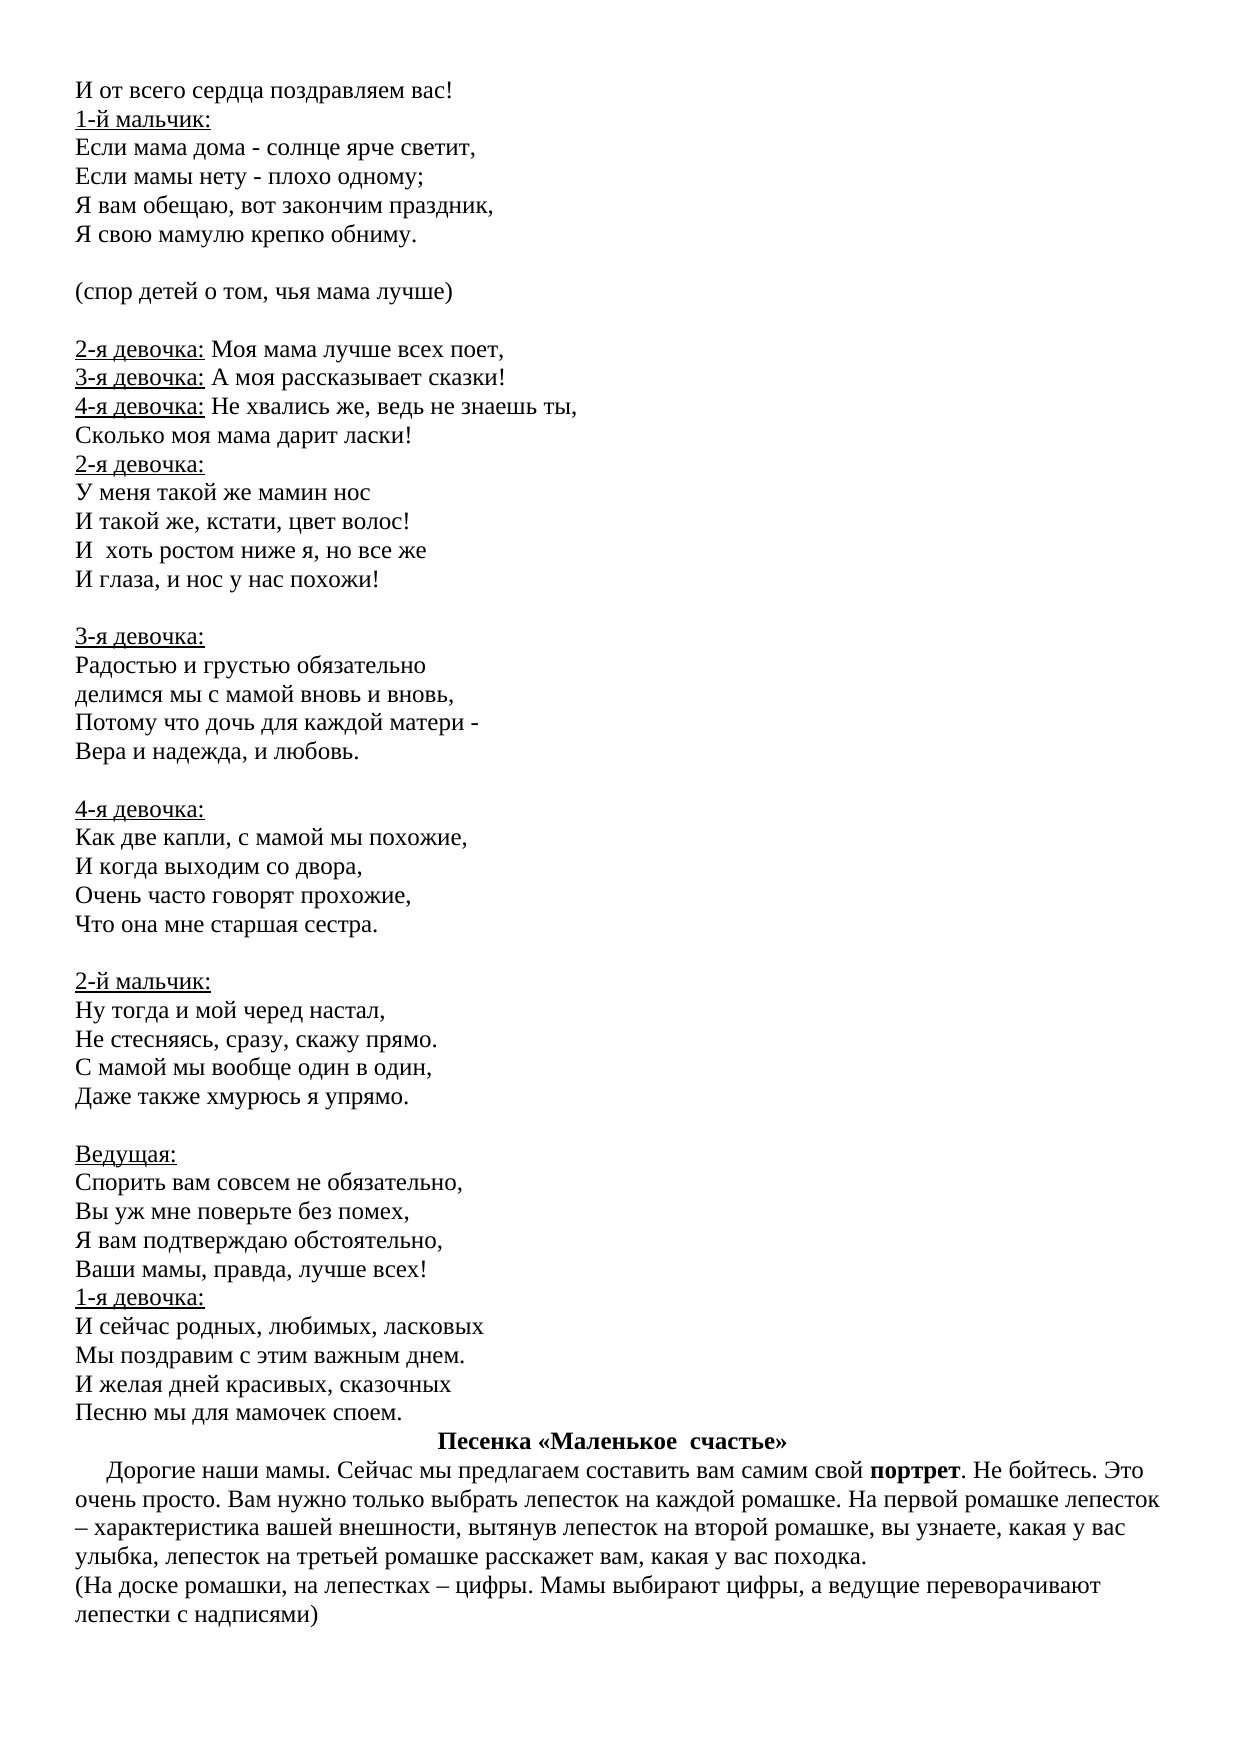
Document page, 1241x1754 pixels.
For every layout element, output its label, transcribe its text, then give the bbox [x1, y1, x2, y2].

text Дорогие наши мамы. Сейчас мы предлагаем составить вам самим свой портрет. Не бойтесь. Это очень просто. Вам нужно только выбрать лепесток на каждой ромашке. На первой ромашке лепесток – характеристика вашей внешности, вытянув лепесток на второй ромашке, вы узнаете, какая у вас улыбка, лепесток на третьей ромашке расскажет вам, какая у вас походка. [75, 1455, 1165, 1570]
text (На доске ромашки, на лепестках – цифры. Мамы выбирают цифры, а ведущие переворачивают лепестки с надписями) [75, 1570, 1165, 1627]
text И сейчас родных, любимых, ласковых Мы поздравим с этим важным днем. И желая дней красивых, сказочных Песню мы для мамочек споем. [75, 1311, 1165, 1426]
text Спорить вам совсем не обязательно, Вы уж мне поверьте без помех, Я вам подтверждаю обстоятельно, Ваши мамы, правда, лучше всех! [75, 1167, 1165, 1282]
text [75, 75, 1165, 132]
text У меня такой же мамин нос И такой же, кстати, цвет волос! И хоть ростом ниже я, но все же И глаза, и нос у нас похожи! 3-я девочка: [75, 477, 1165, 650]
text Песенка «Маленькое счастье» [75, 1426, 1165, 1455]
text 1-я девочка: [75, 1282, 1165, 1311]
text Ну тогда и мой черед настал, Не стесняясь, сразу, скажу прямо. С мамой мы вообще один в один, Даже также хмурюсь я упрямо. Ведущая: [75, 995, 1165, 1167]
text Как две капли, с мамой мы похожие, И когда выходим со двора, Очень часто говорят прохожие, Что она мне старшая сестра. 2-й мальчик: [75, 822, 1165, 995]
text Если мама дома - солнце ярче светит, Если мамы нету - плохо одному; Я вам обещаю, вот закончим праздник, Я свою мамулю крепко обниму. (спор детей о том, чья мама лучше) 2-я девочка: Моя мама лучше всех поет, 3-я девочка: А моя рассказывает сказки! 4-я девочка: Не хвались же, ведь не знаешь ты, Сколько моя мама дарит ласки! 2-я девочка: [75, 132, 1165, 477]
text Радостью и грустью обязательно делимся мы с мамой вновь и вновь, Потому что дочь для каждой матери - Вера и надежда, и любовь. 4-я девочка: [75, 650, 1165, 822]
